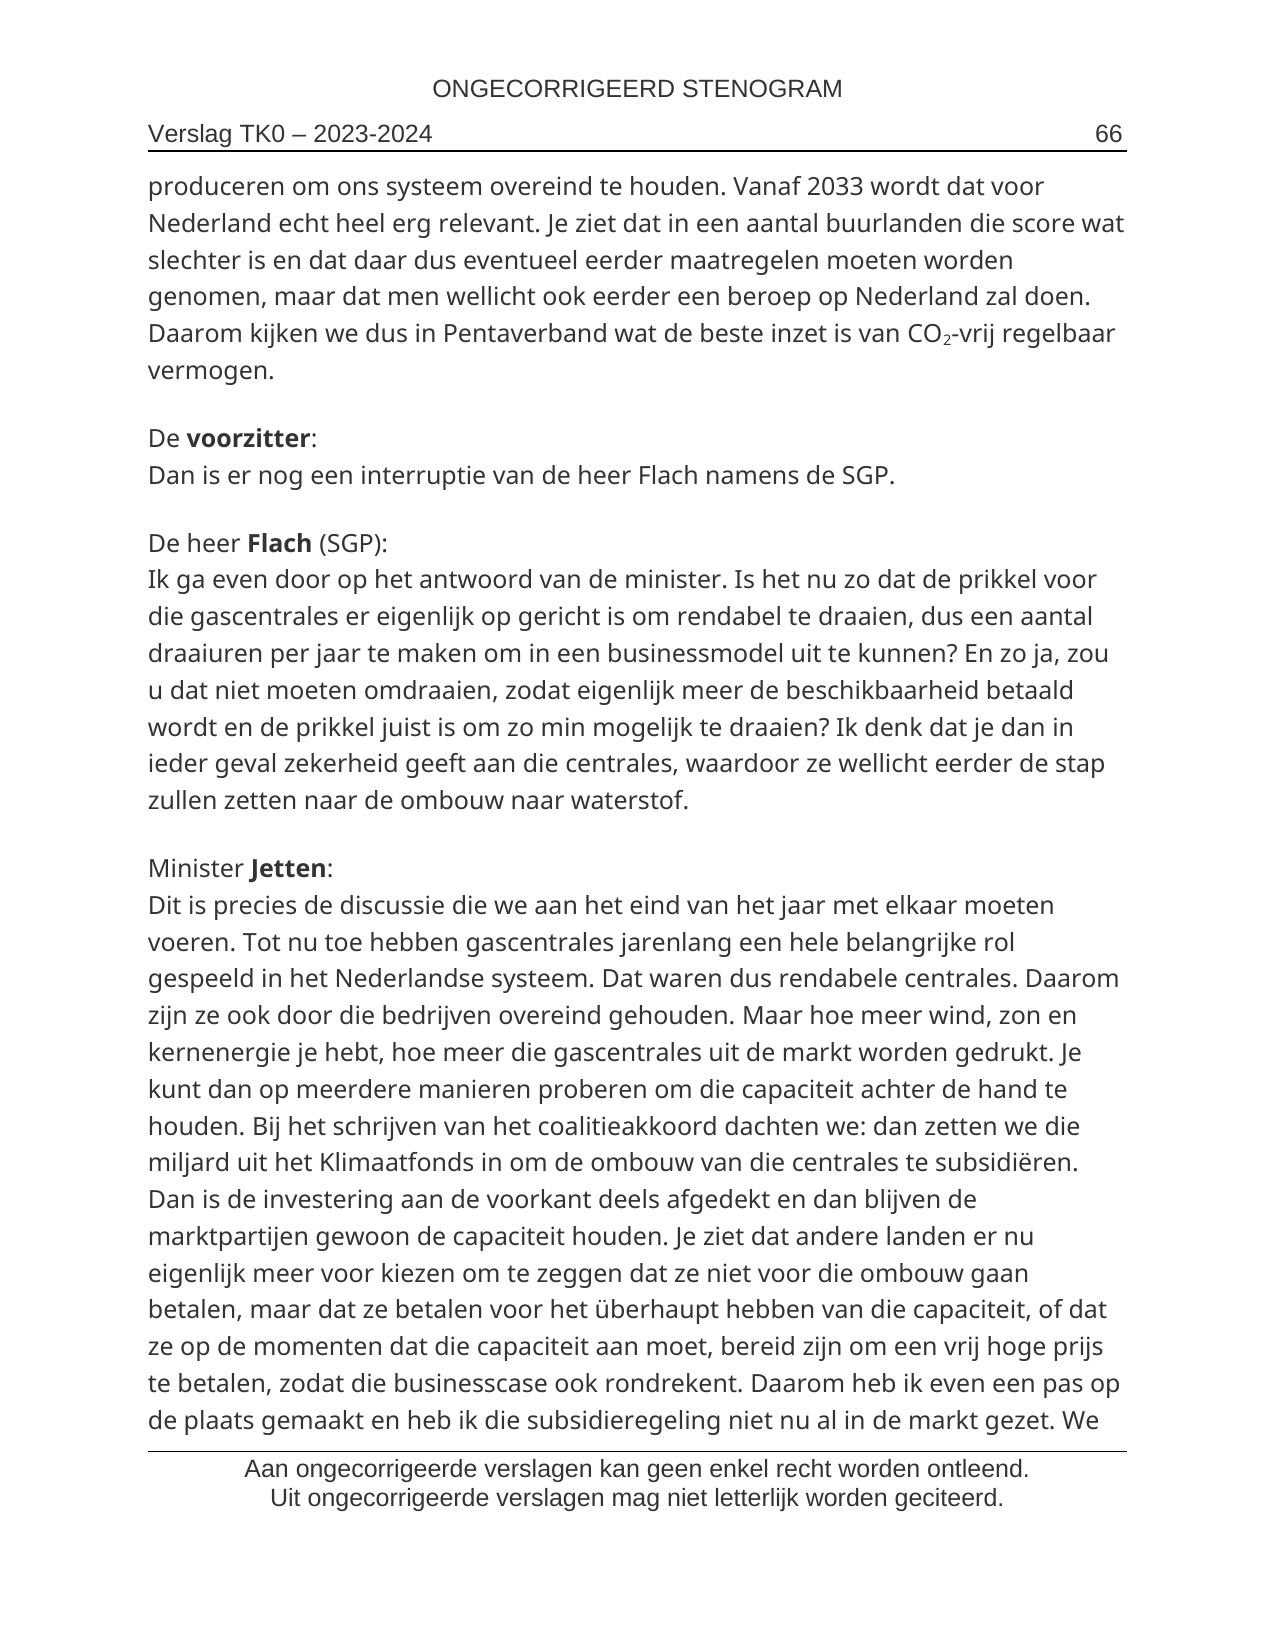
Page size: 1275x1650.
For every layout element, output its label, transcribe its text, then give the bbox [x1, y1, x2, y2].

text De heer Flach (SGP): Ik ga even door op het antwoord van de minister. Is het nu zo dat de prikkel voor die gascentrales er eigenlijk op gericht is om rendabel te draaien, dus een aantal draaiuren per jaar te maken om in een businessmodel uit te kunnen? En zo ja, zou u dat niet moeten omdraaien, zodat eigenlijk meer de beschikbaarheid betaald wordt en de prikkel juist is om zo min mogelijk te draaien? Ik denk dat je dan in ieder geval zekerheid geeft aan die centrales, waardoor ze wellicht eerder de stap zullen zetten naar de ombouw naar waterstof. [148, 525, 1127, 817]
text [148, 169, 1127, 387]
text De voorzitter: Dan is er nog een interruptie van de heer Flach namens de SGP. [148, 421, 1127, 491]
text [148, 851, 1127, 1436]
